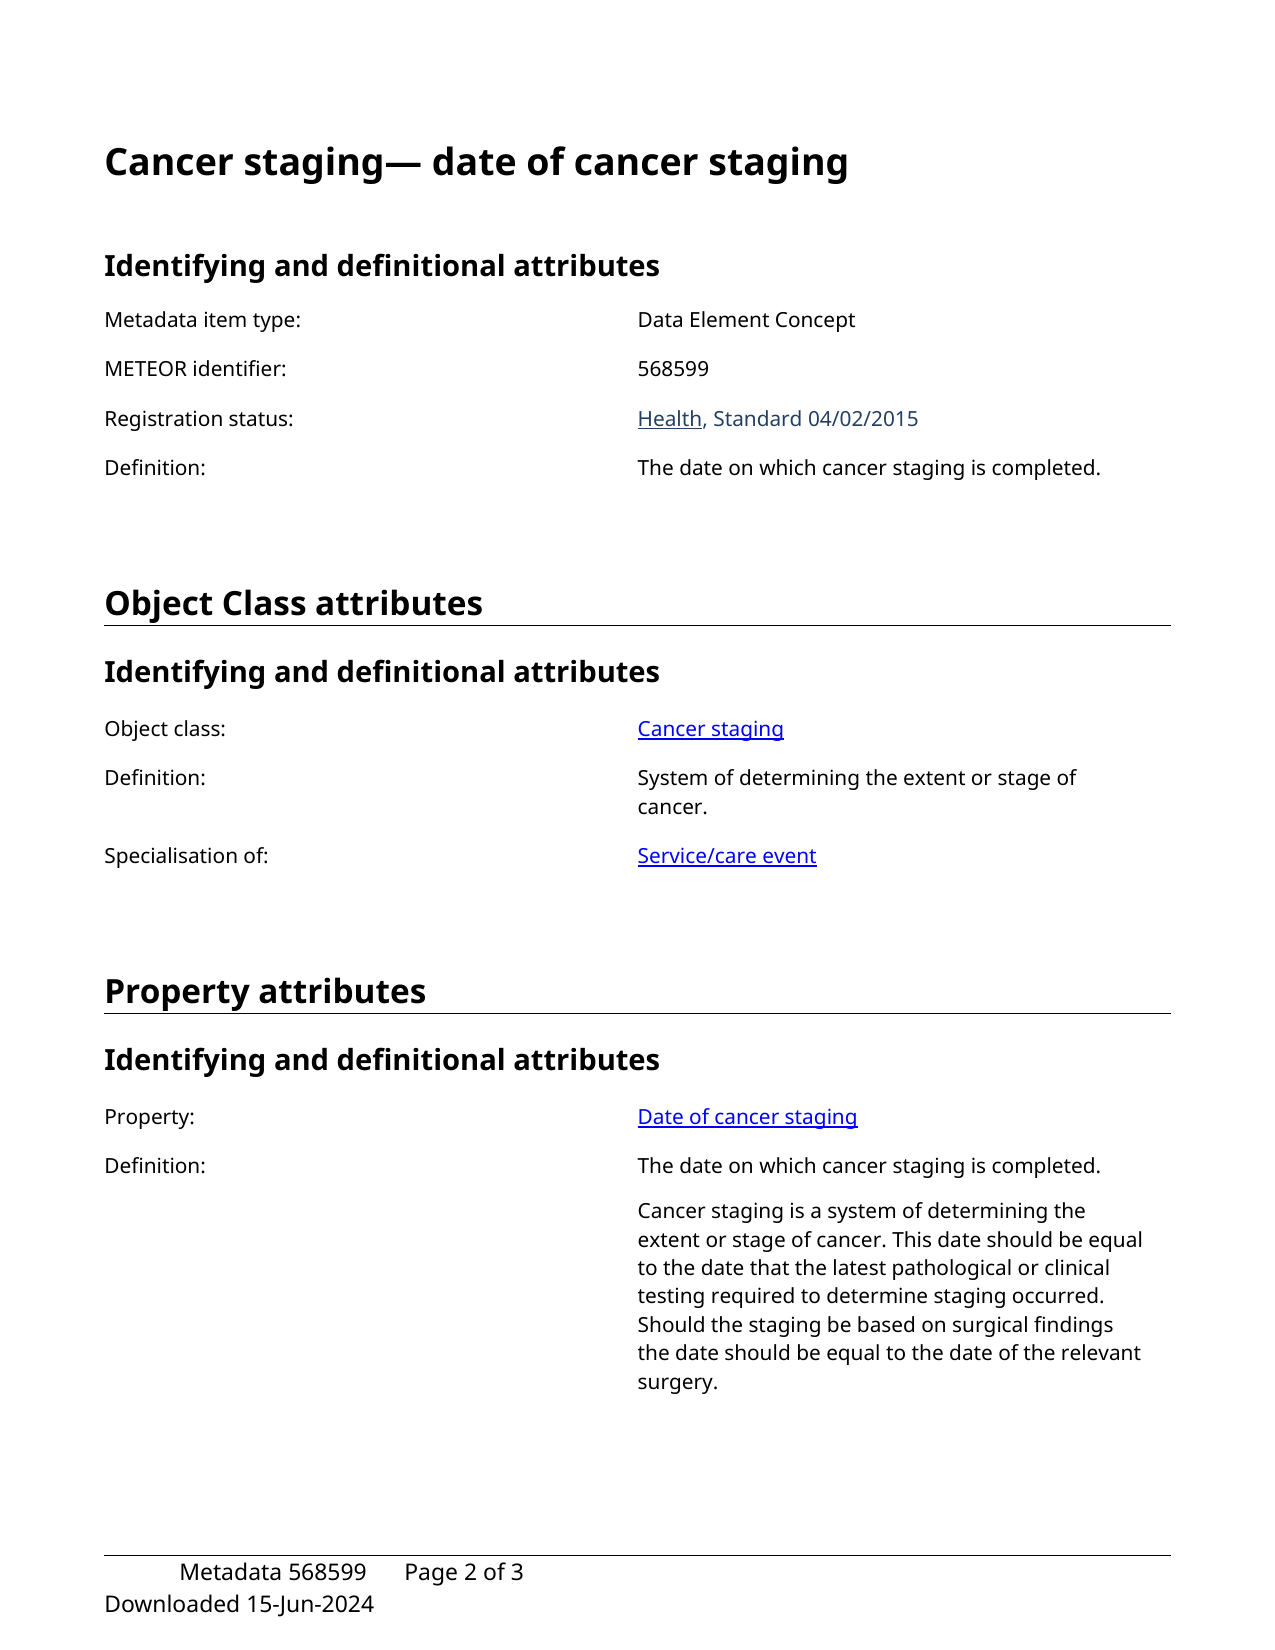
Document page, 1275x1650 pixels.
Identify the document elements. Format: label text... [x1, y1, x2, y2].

table_header Cancer staging [626, 704, 1159, 753]
table_header Property: [93, 1092, 626, 1141]
table_cell Health, Standard 04/02/2015 [626, 394, 1159, 443]
table_header Identifying and definitional attributes [93, 199, 1159, 295]
table_cell Definition: [93, 443, 626, 492]
subtitle Property attributes [104, 967, 1171, 1013]
table_cell Definition: [93, 753, 626, 831]
table_cell System of determining the extent or stage of cancer. [626, 753, 1159, 831]
table_cell 568599 [626, 344, 1159, 393]
table_header Object class: [93, 704, 626, 753]
subtitle Identifying and definitional attributes [104, 651, 1171, 691]
table_cell Definition: [93, 1141, 626, 1406]
subtitle Cancer staging— date of cancer staging [104, 135, 1171, 186]
table_cell The date on which cancer staging is completed. [626, 443, 1159, 492]
table_cell Metadata item type: [93, 295, 626, 344]
subtitle Identifying and definitional attributes [104, 1039, 1171, 1079]
table_cell Registration status: [93, 394, 626, 443]
table_cell Specialisation of: [93, 831, 626, 880]
table_cell Data Element Concept [626, 295, 1159, 344]
subtitle Object Class attributes [104, 579, 1171, 625]
table_cell Service/care event [626, 831, 1159, 880]
table_cell The date on which cancer staging is completed. Cancer staging is a system of determining the extent or stage of cancer. This date should be equal to the date that the latest pathological or clinical testing required to determine staging occurred. Should the staging be based on surgical findings the date should be equal to the date of the relevant surgery. [626, 1141, 1159, 1406]
table_cell METEOR identifier: [93, 344, 626, 393]
table_header Date of cancer staging [626, 1092, 1159, 1141]
